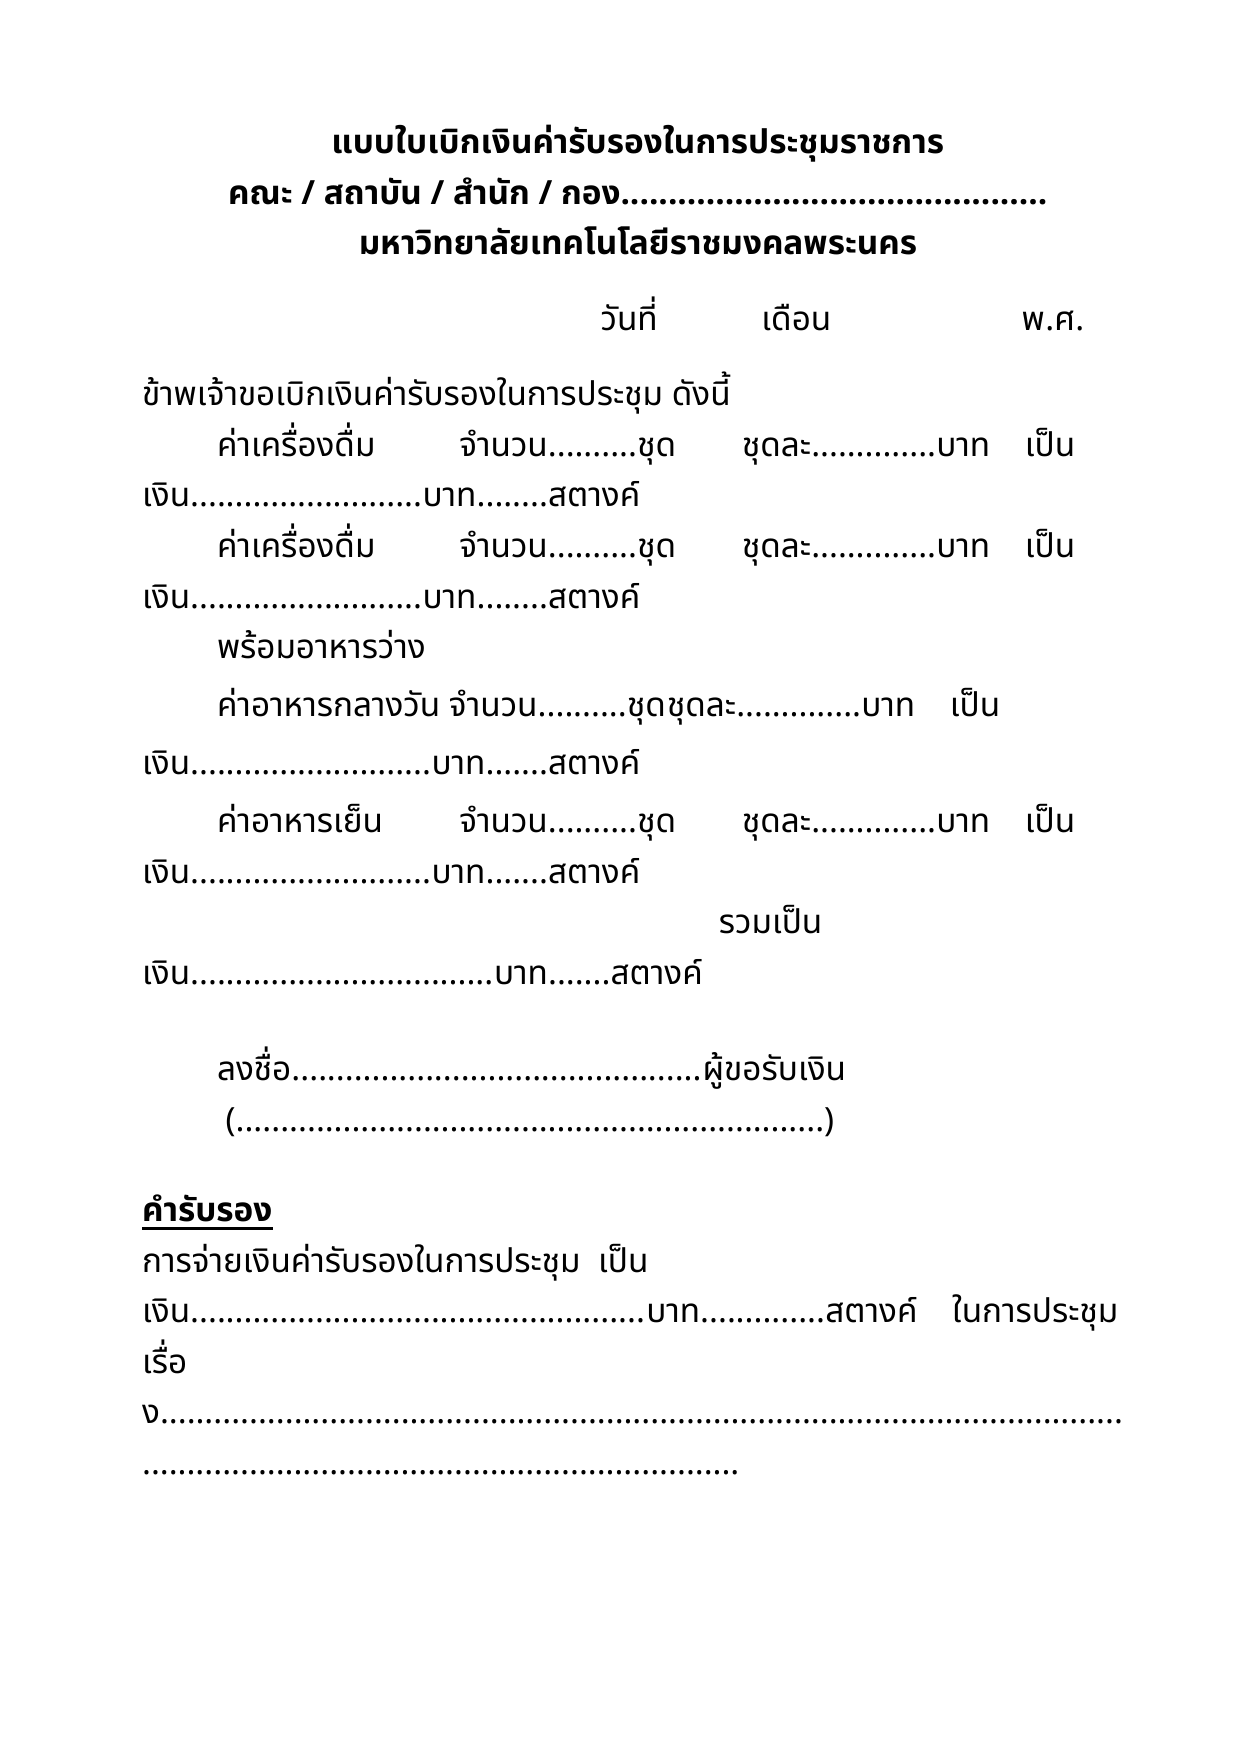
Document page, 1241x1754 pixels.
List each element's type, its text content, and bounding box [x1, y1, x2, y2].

text ข้าพเจ้าขอเบิกเงินค่ารับรองในการประชุม ดังนี้ [142, 370, 1134, 421]
text คณะ / สถาบัน / สำนัก / กอง............................................. [142, 168, 1134, 219]
text การจ่ายเงินค่ารับรองในการประชุม เป็นเงิน...................................................บาท..............สตางค์ ในการประชุม เรื่อง............................................................................................................................................................................... [142, 1237, 1134, 1484]
text คำรับรอง [142, 1186, 1134, 1237]
text ค่าอาหารเย็น จำนวน..........ชุด ชุดละ..............บาท เป็นเงิน...........................บาท.......สตางค์ [142, 797, 1134, 898]
text ค่าเครื่องดื่ม จำนวน..........ชุด ชุดละ..............บาท เป็นเงิน..........................บาท........สตางค์ [142, 421, 1134, 522]
text ค่าอาหารกลางวัน จำนวน..........ชุด ชุดละ..............บาท เป็นเงิน...........................บาท.......สตางค์ [142, 681, 1134, 790]
text รวมเป็นเงิน..................................บาท.......สตางค์ [142, 898, 1134, 999]
text ค่าเครื่องดื่ม จำนวน..........ชุด ชุดละ..............บาท เป็นเงิน..........................บาท........สตางค์ [142, 522, 1134, 623]
text วันที่ เดือน พ.ศ. [142, 294, 1134, 345]
text ลงชื่อ..............................................ผู้ขอรับเงิน [142, 1045, 1134, 1096]
text มหาวิทยาลัยเทคโนโลยีราชมงคลพระนคร [142, 219, 1134, 269]
text พร้อมอาหารว่าง [142, 623, 1134, 673]
text (..................................................................) [142, 1096, 1134, 1141]
text แบบใบเบิกเงินค่ารับรองในการประชุมราชการ [142, 118, 1134, 168]
